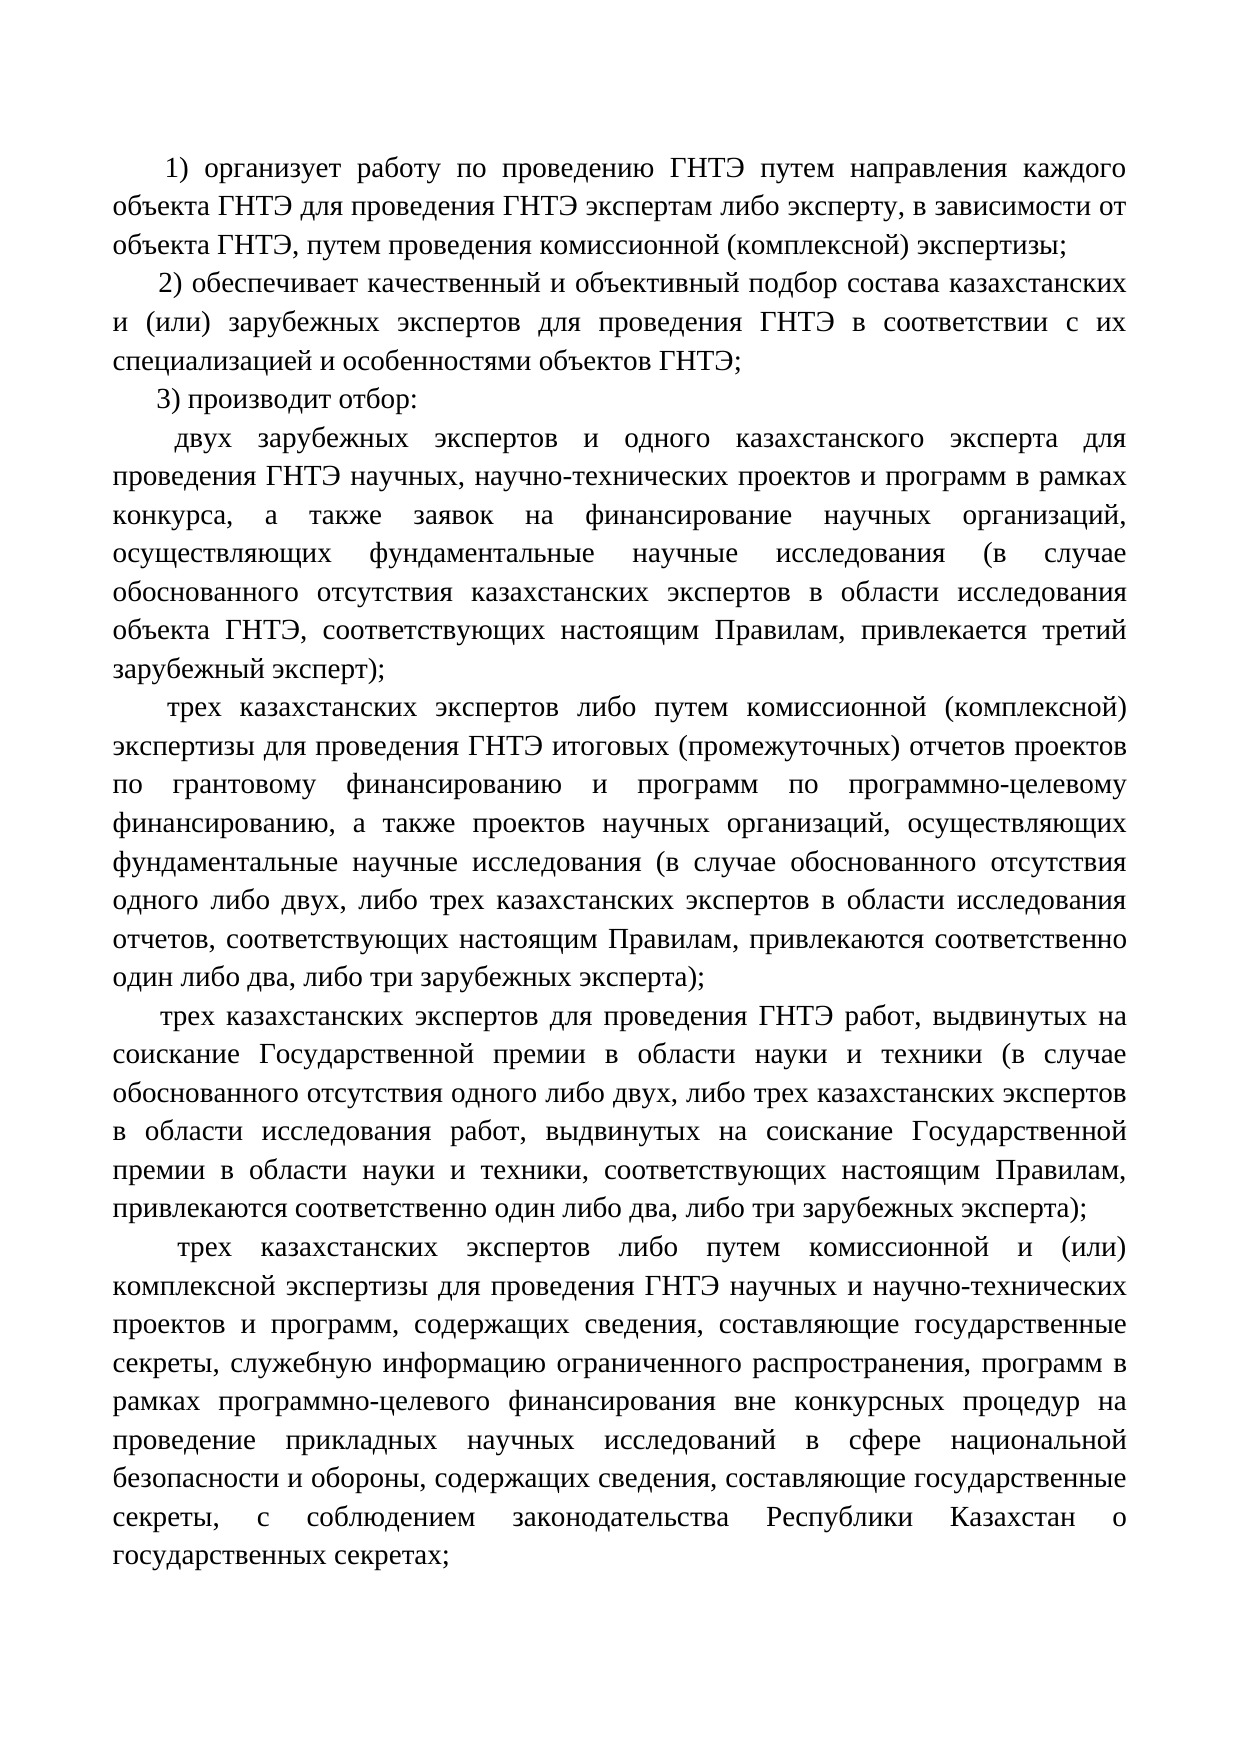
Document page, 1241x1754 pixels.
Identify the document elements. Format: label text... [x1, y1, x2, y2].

text трех казахстанских экспертов либо путем комиссионной и (или) комплексной экспертизы для проведения ГНТЭ научных и научно-технических проектов и программ, содержащих сведения, составляющие государственные секреты, служебную информацию ограниченного распространения, программ в рамках программно-целевого финансирования вне конкурсных процедур на проведение прикладных научных исследований в сфере национальной безопасности и обороны, содержащих сведения, составляющие государственные секреты, с соблюдением законодательства Республики Казахстан о государственных секретах; [112, 1229, 1128, 1571]
text 3) производит отбор: [112, 381, 1128, 415]
text 2) обеспечивает качественный и объективный подбор состава казахстанских и (или) зарубежных экспертов для проведения ГНТЭ в соответствии с их специализацией и особенностями объектов ГНТЭ; [112, 266, 1128, 376]
text двух зарубежных экспертов и одного казахстанского эксперта для проведения ГНТЭ научных, научно-технических проектов и программ в рамках конкурса, а также заявок на финансирование научных организаций, осуществляющих фундаментальные научные исследования (в случае обоснованного отсутствия казахстанских экспертов в области исследования объекта ГНТЭ, соответствующих настоящим Правилам, привлекается третий зарубежный эксперт); [112, 420, 1128, 684]
text 1) организует работу по проведению ГНТЭ путем направления каждого объекта ГНТЭ для проведения ГНТЭ экспертам либо эксперту, в зависимости от объекта ГНТЭ, путем проведения комиссионной (комплексной) экспертизы; [112, 150, 1128, 261]
text трех казахстанских экспертов либо путем комиссионной (комплексной) экспертизы для проведения ГНТЭ итоговых (промежуточных) отчетов проектов по грантовому финансированию и программ по программно-целевому финансированию, а также проектов научных организаций, осуществляющих фундаментальные научные исследования (в случае обоснованного отсутствия одного либо двух, либо трех казахстанских экспертов в области исследования отчетов, соответствующих настоящим Правилам, привлекаются соответственно один либо два, либо три зарубежных эксперта); [112, 689, 1128, 993]
text трех казахстанских экспертов для проведения ГНТЭ работ, выдвинутых на соискание Государственной премии в области науки и техники (в случае обоснованного отсутствия одного либо двух, либо трех казахстанских экспертов в области исследования работ, выдвинутых на соискание Государственной премии в области науки и техники, соответствующих настоящим Правилам, привлекаются соответственно один либо два, либо три зарубежных эксперта); [112, 998, 1128, 1224]
